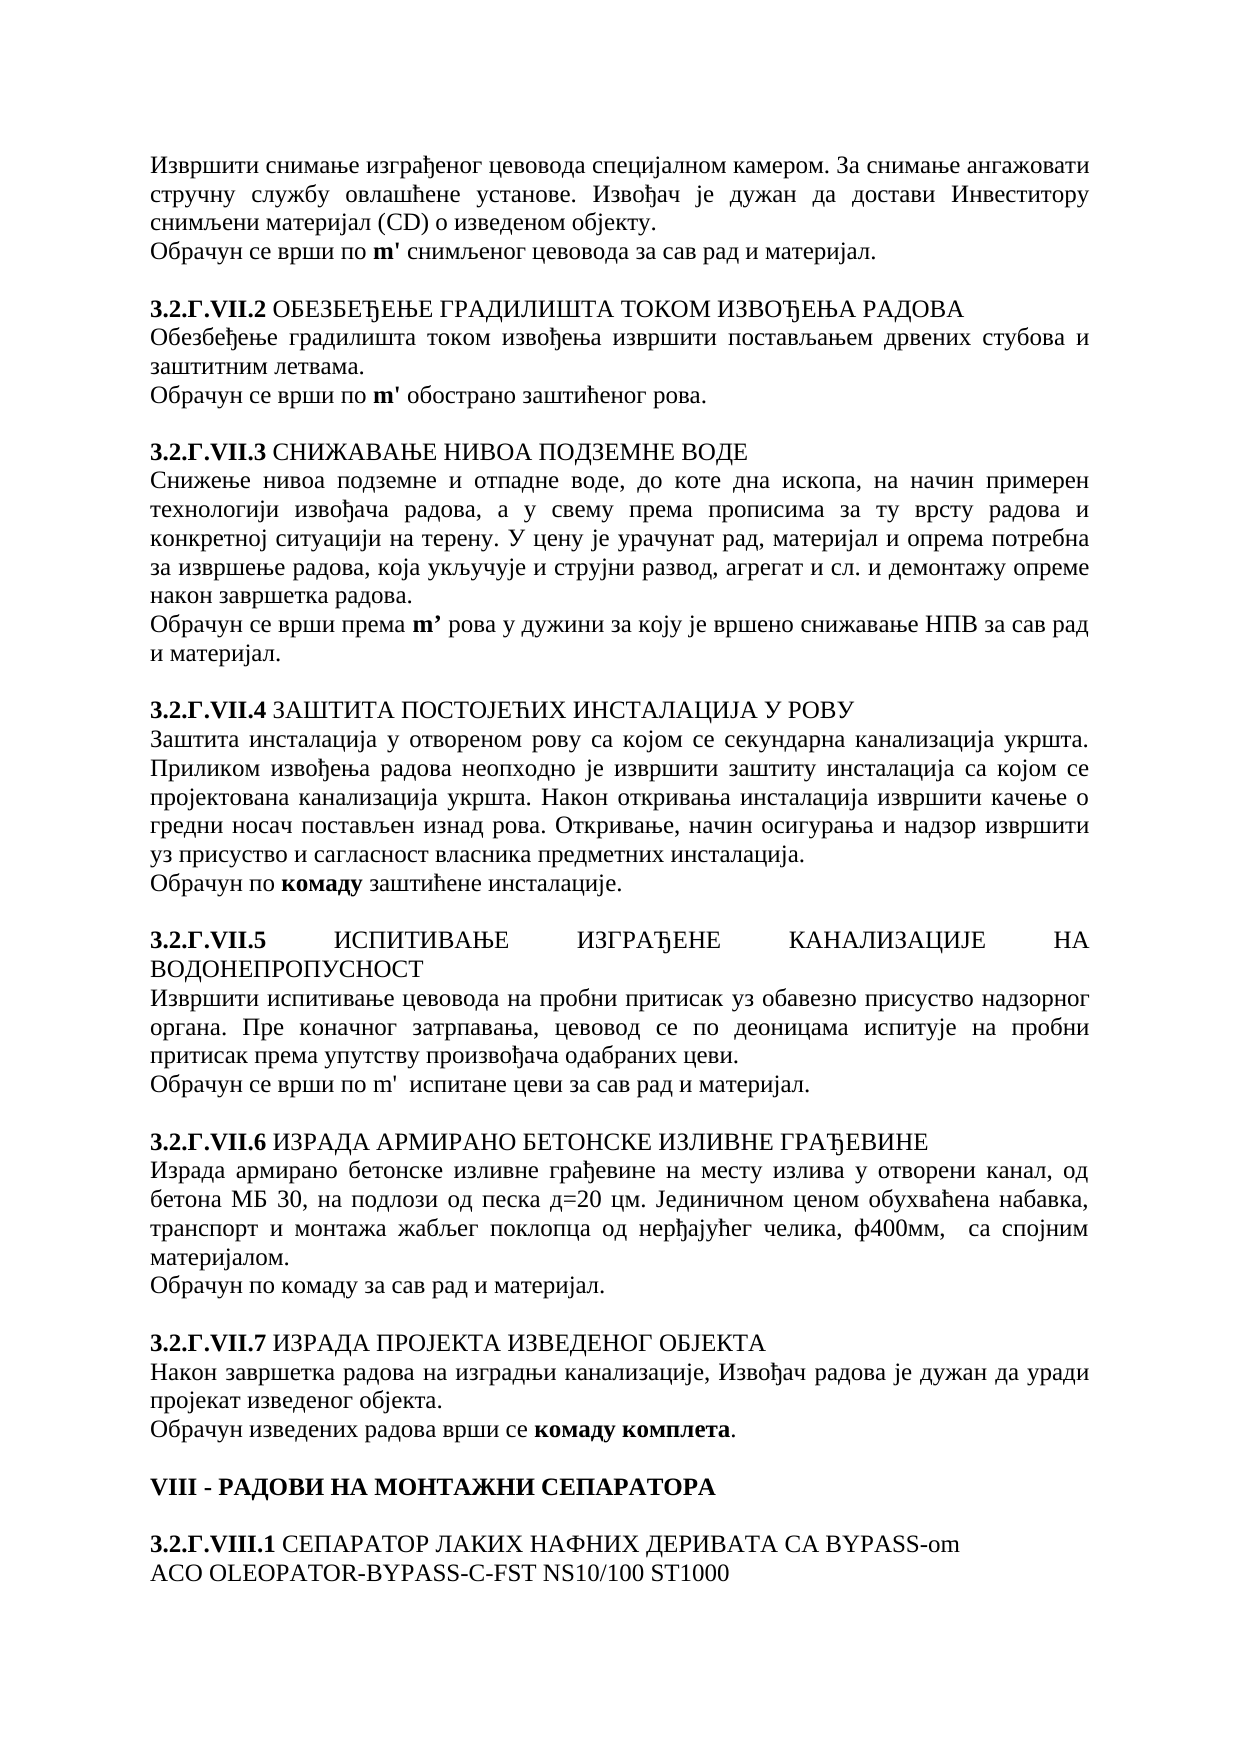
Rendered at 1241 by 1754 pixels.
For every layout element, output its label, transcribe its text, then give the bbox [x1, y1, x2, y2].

text Снижење нивоа подземне и отпадне воде, до коте дна ископа, на начин примерен технологији извођача радова, а у свему према прописима за ту врсту радова и конкретној ситуацији на терену. У цену је урачунат рад, материјал и опрема потребна за извршење радова, која укључује и струјни развод, агрегат и сл. и демонтажу опреме након завршетка радова. [150, 466, 1090, 609]
text Обезбеђење градилишта током извођења извршити постављањем дрвених стубова и заштитним летвама. [150, 322, 1090, 380]
text 3.2.Г.VII.2 ОБЕЗБЕЂЕЊЕ ГРАДИЛИШТА ТОКОМ ИЗВОЂЕЊА РАДОВА [150, 294, 1090, 322]
text ACO OLEOPATOR-BYPASS-C-FST NS10/100 ST1000 [150, 1558, 1090, 1587]
text Обрачун по комаду за сав рад и материјал. [150, 1271, 1090, 1299]
text Обрачун се врши према m’ рова у дужини за коју је вршено снижавање НПВ за сав рад и материјал. [150, 609, 1090, 667]
text Извршити испитивање цевовода на пробни притисак уз обавезно присуство надзорног органа. Пре коначног затрпавања, цевовод се по деоницама испитује на пробни притисак према упутству произвођача одабраних цеви. [150, 983, 1090, 1069]
text Заштита инсталација у отвореном рову са којом се секундарна канализација укршта. Приликом извођења радова неопходно је извршити заштиту инсталација са којом се пројектована канализација укршта. Након откривања инсталација извршити качење о гредни носач постављен изнад рова. Откривање, начин осигурања и надзор извршити уз присуство и сагласност власника предметних инсталација. [150, 724, 1090, 868]
text Обрачун се врши по m' снимљеног цевовода за сав рад и материјал. [150, 236, 1090, 265]
text Након завршетка радова на изградњи канализације, Извођач радова је дужан да уради пројекат изведеног објекта. [150, 1357, 1090, 1414]
text 3.2.Г.VII.7 ИЗРАДА ПРОЈЕКТА ИЗВЕДЕНОГ ОБЈЕКТА [150, 1328, 1090, 1357]
text Обрачун се врши по m' обострано заштићеног рова. [150, 380, 1090, 409]
text Извршити снимање изграђеног цевовода специјалном камером. За снимање ангажовати стручну службу овлашћене установе. Извођач је дужан да достави Инвеститору снимљени материјал (CD) о изведеном објекту. [150, 150, 1090, 236]
text 3.2.Г.VIII.1 СЕПАРАТОР ЛАКИХ НАФНИХ ДЕРИВАТА СA BYPASS-om [150, 1529, 1090, 1558]
text Израда армирано бетонске изливне грађевине на месту излива у отворени канал, од бетона МБ 30, на подлози од песка д=20 цм. Јединичном ценом обухваћена набавка, транспорт и монтажа жабљег поклопца од нерђајућег челика, ф400мм, са спојним материјалом. [150, 1156, 1090, 1271]
text Обрачун по комаду заштићене инсталације. [150, 868, 1090, 897]
text 3.2.Г.VII.5 ИСПИТИВАЊЕ ИЗГРАЂЕНЕ КАНАЛИЗАЦИЈЕ НА ВОДОНЕПРОПУСНОСТ [150, 926, 1090, 983]
text Обрачун се врши по m' испитане цеви за сав рад и материјал. [150, 1069, 1090, 1098]
text 3.2.Г.VII.6 ИЗРАДА АРМИРАНО БЕТОНСКЕ ИЗЛИВНЕ ГРАЂЕВИНЕ [150, 1127, 1090, 1156]
text Обрачун изведених радова врши се комаду комплета. [150, 1414, 1090, 1443]
text 3.2.Г.VII.4 ЗАШТИТА ПОСТОЈЕЋИХ ИНСТАЛАЦИЈА У РОВУ [150, 696, 1090, 724]
text 3.2.Г.VII.3 СНИЖАВАЊЕ НИВОА ПОДЗЕМНЕ ВОДЕ [150, 437, 1090, 466]
text VIII - РАДОВИ НА МОНТАЖНИ СЕПАРАТОРА [150, 1472, 1090, 1501]
